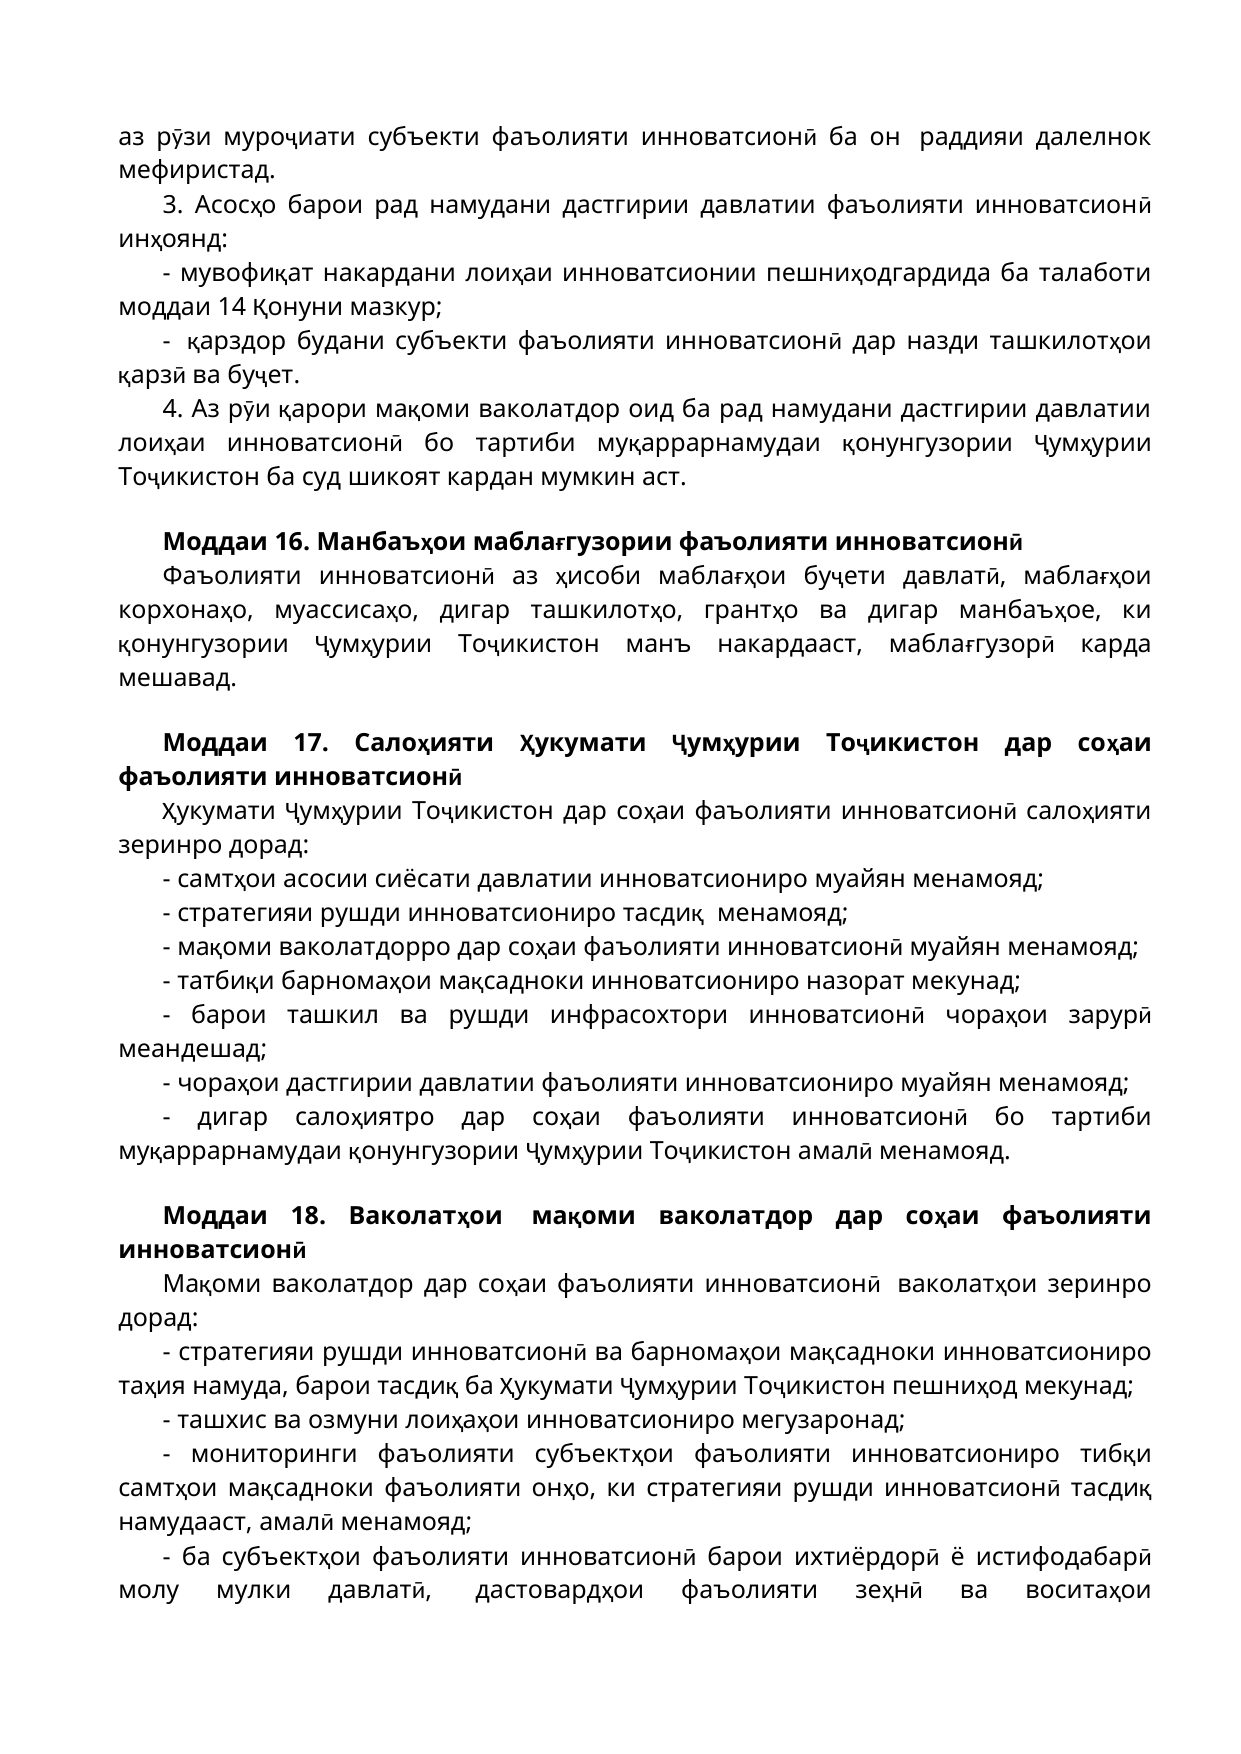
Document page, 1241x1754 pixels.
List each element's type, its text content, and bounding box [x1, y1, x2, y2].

text Моддаи 16. Манбаъҳои маблағгузории фаъолияти инноватсионӣ [118, 523, 1152, 557]
text - ташхис ва озмуни лоиҳаҳои инноватсиониро мегузаронад; [118, 1402, 1152, 1436]
text 4. Аз рӯи қарори мақоми ваколатдор оид ба рад намудани дастгирии давлатии лоиҳаи инноватсионӣ бо тартиби муқаррарнамудаи қонунгузории Ҷумҳурии Тоҷикистон ба суд шикоят кардан мумкин аст. [118, 391, 1152, 493]
text - чораҳои дастгирии давлатии фаъолияти инноватсиониро муайян менамояд; [118, 1065, 1152, 1099]
text Фаъолияти инноватсионӣ аз ҳисоби маблағҳои буҷети давлатӣ, маблағҳои корхонаҳо, муассисаҳо, дигар ташкилотҳо, грантҳо ва дигар манбаъҳое, ки қонунгузории Ҷумҳурии Тоҷикистон манъ накардааст, маблағгузорӣ карда мешавад. [118, 557, 1152, 694]
text - самтҳои асосии сиёсати давлатии инноватсиониро муайян менамояд; [118, 860, 1152, 894]
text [118, 118, 1152, 186]
text - дигар салоҳиятро дар соҳаи фаъолияти инноватсионӣ бо тартиби муқаррарнамудаи қонунгузории Ҷумҳурии Тоҷикистон амалӣ менамояд. [118, 1099, 1152, 1167]
text Мақоми ваколатдор дар соҳаи фаъолияти инноватсионӣ ваколатҳои зеринро дорад: [118, 1266, 1152, 1334]
text - мувофиқат накардани лоиҳаи инноватсионии пешниҳодгардида ба талаботи моддаи 14 Қонуни мазкур; [118, 254, 1152, 322]
text Моддаи 17. Салоҳияти Ҳукумати Ҷумҳурии Тоҷикистон дар соҳаи фаъолияти инноватсионӣ [118, 724, 1152, 792]
text - мақоми ваколатдорро дар соҳаи фаъолияти инноватсионӣ муайян менамояд; [118, 928, 1152, 963]
text Моддаи 18. Ваколатҳои мақоми ваколатдор дар соҳаи фаъолияти инноватсионӣ [118, 1197, 1152, 1266]
text - қарздор будани субъекти фаъолияти инноватсионӣ дар назди ташкилотҳои қарзӣ ва буҷет. [118, 322, 1152, 391]
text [118, 1538, 1152, 1606]
text - мониторинги фаъолияти субъектҳои фаъолияти инноватсиониро тибқи самтҳои мақсадноки фаъолияти онҳо, ки стратегияи рушди инноватсионӣ тасдиқ намудааст, амалӣ менамояд; [118, 1436, 1152, 1538]
text - татбиқи барномаҳои мақсадноки инноватсиониро назорат мекунад; [118, 963, 1152, 997]
text - барои ташкил ва рушди инфрасохтори инноватсионӣ чораҳои зарурӣ меандешад; [118, 997, 1152, 1065]
text - стратегияи рушди инноватсиониро тасдиқ менамояд; [118, 894, 1152, 928]
text - стратегияи рушди инноватсионӣ ва барномаҳои мақсадноки инноватсиониро таҳия намуда, барои тасдиқ ба Ҳукумати Ҷумҳурии Тоҷикистон пешниҳод мекунад; [118, 1334, 1152, 1402]
text Ҳукумати Ҷумҳурии Тоҷикистон дар соҳаи фаъолияти инноватсионӣ салоҳияти зеринро дорад: [118, 792, 1152, 860]
text 3. Асосҳо барои рад намудани дастгирии давлатии фаъолияти инноватсионӣ инҳоянд: [118, 186, 1152, 254]
